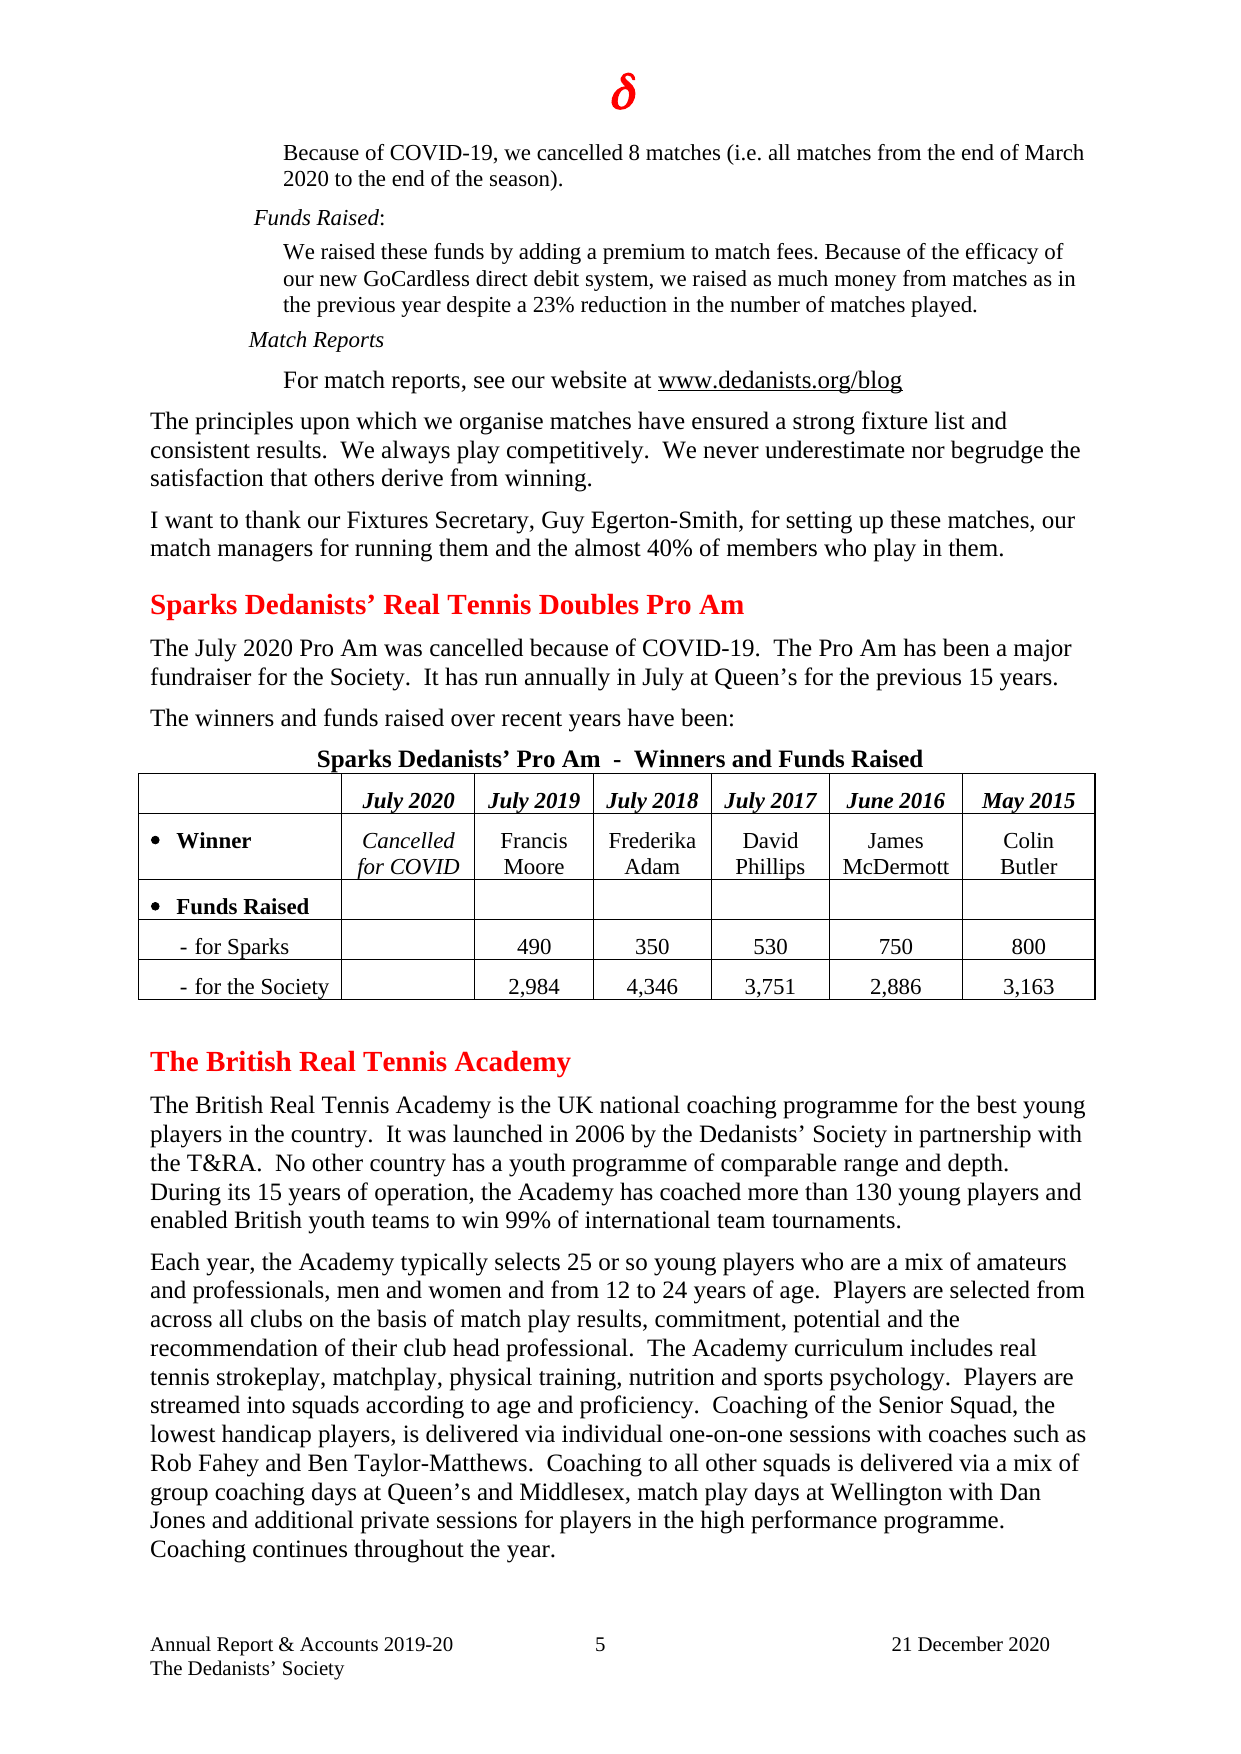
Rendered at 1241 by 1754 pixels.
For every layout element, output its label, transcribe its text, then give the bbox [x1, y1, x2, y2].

table_header July 2018 [594, 774, 711, 813]
table_cell 3,163 [963, 960, 1094, 999]
table_header June 2016 [830, 774, 962, 813]
table_header July 2017 [712, 774, 829, 813]
table_cell James McDermott [830, 814, 962, 879]
table_cell [712, 880, 829, 919]
table_cell Funds Raised [139, 880, 341, 919]
table_cell 350 [594, 920, 711, 959]
table_cell [342, 920, 474, 959]
text The British Real Tennis Academy is the UK national coaching programme for the best young players in the country. It was launched in 2006 by the Dedanists’ Society in partnership with the T&RA. No other country has a youth programme of comparable range and depth. During its 15 years of operation, the Academy has coached more than 130 young players and enabled British youth teams to win 99% of international team tournaments. [150, 1090, 1090, 1234]
table_cell David Phillips [712, 814, 829, 879]
table_cell [963, 880, 1094, 919]
table_cell [342, 880, 474, 919]
text The principles upon which we organise matches have ensured a strong fixture list and consistent results. We always play competitively. We never underestimate nor begrudge the satisfaction that others derive from winning. [150, 406, 1090, 492]
table_cell 3,751 [712, 960, 829, 999]
text Each year, the Academy typically selects 25 or so young players who are a mix of amateurs and professionals, men and women and from 12 to 24 years of age. Players are selected from across all clubs on the basis of match play results, commitment, potential and the recommendation of their club head professional. The Academy curriculum includes real tennis strokeplay, matchplay, physical training, nutrition and sports psychology. Players are streamed into squads according to age and proficiency. Coaching of the Senior Squad, the lowest handicap players, is delivered via individual one-on-one sessions with coaches such as Rob Fahey and Ben Taylor-Matthews. Coaching to all other squads is delivered via a mix of group coaching days at Queen’s and Middlesex, match play days at Wellington with Dan Jones and additional private sessions for players in the high performance programme. Coaching continues throughout the year. [150, 1247, 1090, 1563]
table_header [139, 774, 341, 813]
text Match Reports [249, 326, 1090, 352]
table_cell Frederika Adam [594, 814, 711, 879]
table_cell - for Sparks [139, 920, 341, 959]
table_header July 2020 [342, 774, 474, 813]
text Because of COVID-19, we cancelled 8 matches (i.e. all matches from the end of March 2020 to the end of the season). [283, 138, 1090, 191]
table_cell Francis Moore [475, 814, 593, 879]
text The winners and funds raised over recent years have been: [150, 703, 1090, 732]
table_cell 530 [712, 920, 829, 959]
text For match reports, see our website at www.dedanists.org/blog [283, 365, 1090, 393]
table_cell 4,346 [594, 960, 711, 999]
table_cell Colin Butler [963, 814, 1094, 879]
table_cell 800 [963, 920, 1094, 959]
text Sparks Dedanists’ Pro Am - Winners and Funds Raised [150, 744, 1090, 773]
text The British Real Tennis Academy [150, 1044, 1090, 1078]
table_cell [830, 880, 962, 919]
table_cell [342, 960, 474, 999]
table_cell [594, 880, 711, 919]
text Funds Raised: [253, 204, 1090, 230]
table_cell Winner [139, 814, 341, 879]
table_cell 490 [475, 920, 593, 959]
table_header July 2019 [475, 774, 593, 813]
table_cell - for the Society [139, 960, 341, 999]
text We raised these funds by adding a premium to match fees. Because of the efficacy of our new GoCardless direct debit system, we raised as much money from matches as in the previous year despite a 23% reduction in the number of matches played. [283, 238, 1090, 317]
table_cell 2,886 [830, 960, 962, 999]
table_cell [475, 880, 593, 919]
text The July 2020 Pro Am was cancelled because of COVID-19. The Pro Am has been a major fundraiser for the Society. It has run annually in July at Queen’s for the previous 15 years. [150, 633, 1090, 691]
table_cell Cancelled for COVID [342, 814, 474, 879]
text Sparks Dedanists’ Real Tennis Doubles Pro Am [150, 587, 1090, 621]
table_cell 2,984 [475, 960, 593, 999]
table_header May 2015 [963, 774, 1094, 813]
text I want to thank our Fixtures Secretary, Guy Egerton-Smith, for setting up these matches, our match managers for running them and the almost 40% of members who play in them. [150, 505, 1090, 562]
table_cell 750 [830, 920, 962, 959]
